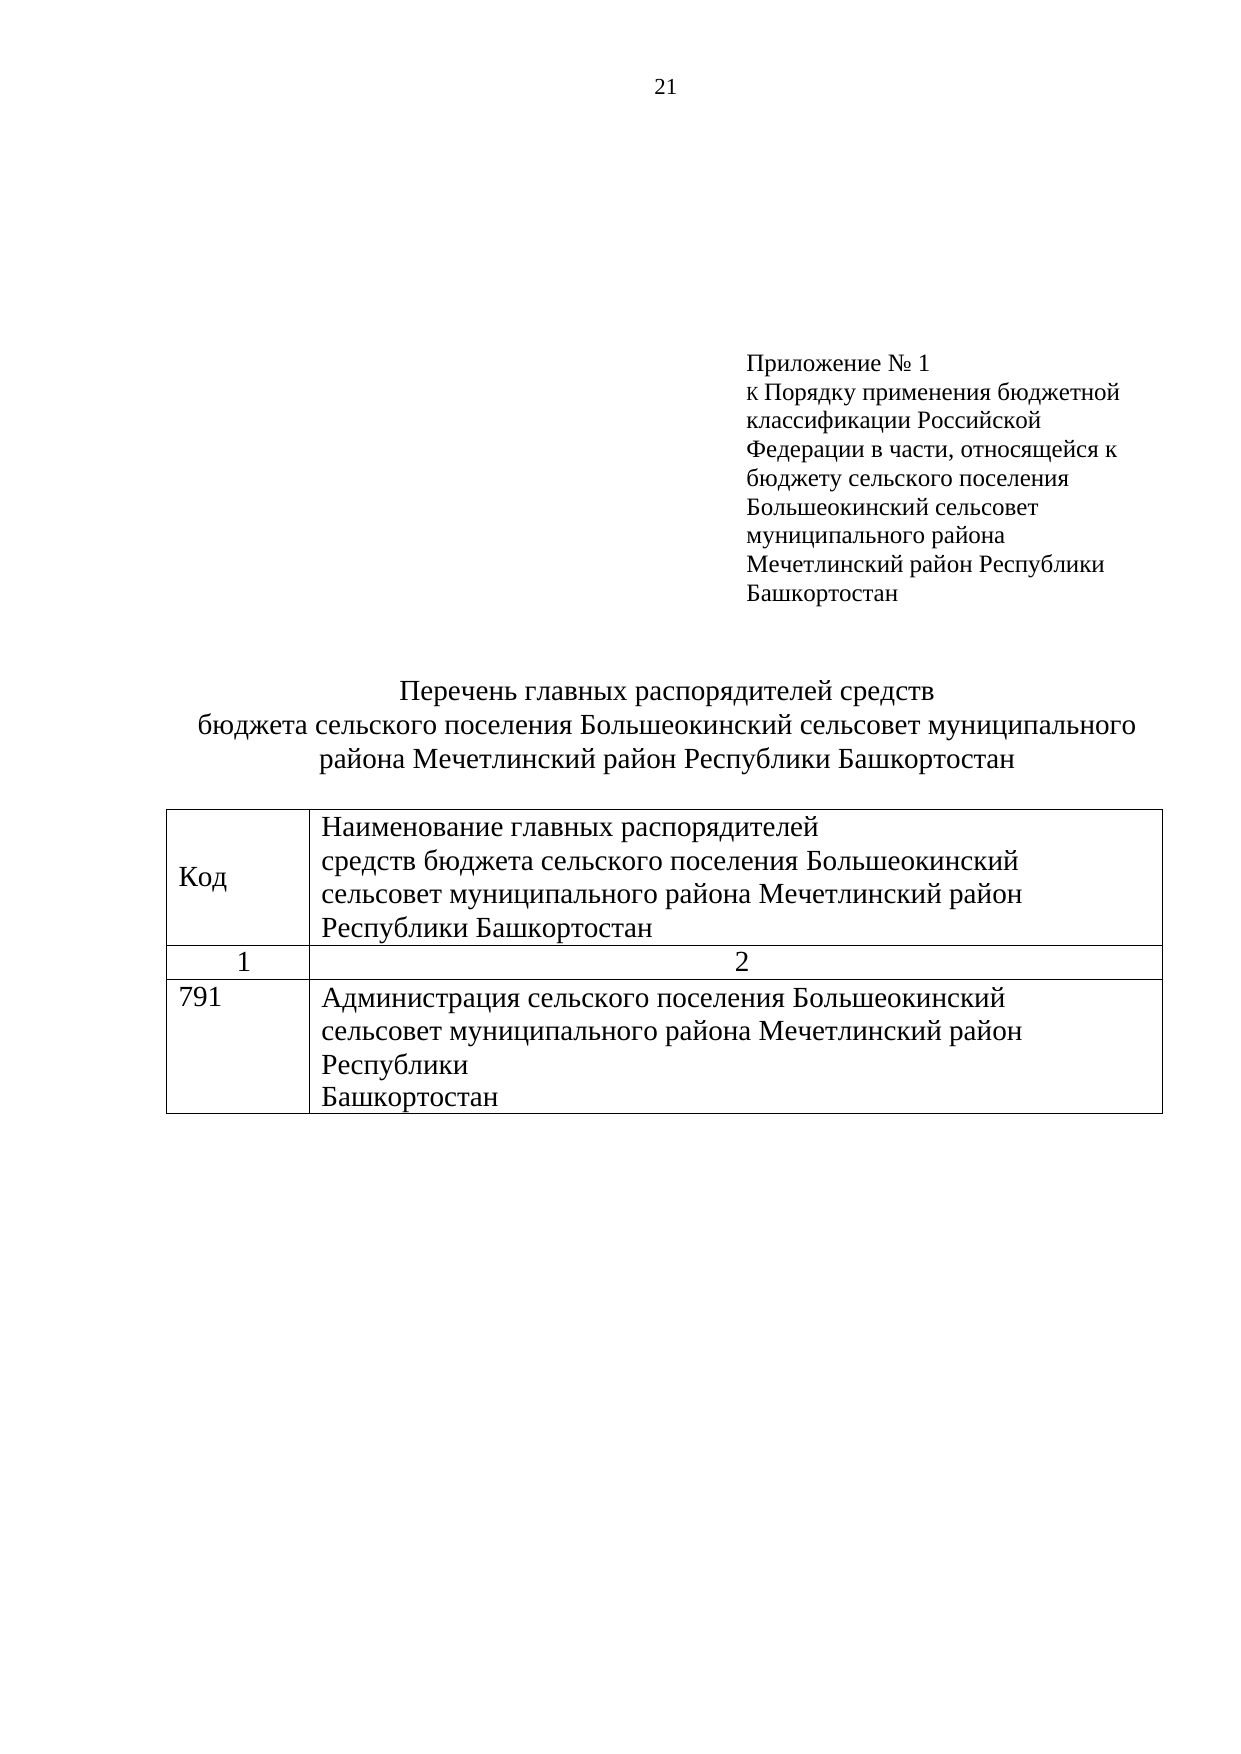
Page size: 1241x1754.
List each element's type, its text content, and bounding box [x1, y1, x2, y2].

text бюджета сельского поселения Большеокинский сельсовет муниципального района Мечетлинский район Республики Башкортостан [193, 707, 1141, 774]
table_header Наименование главных распорядителей средств бюджета сельского поселения Большеокинский сельсовет муниципального района Мечетлинский район Республики Башкортостан [310, 810, 1162, 945]
table_cell 791 [167, 980, 309, 1112]
text Федерации в части, относящейся к бюджету сельского поселения Большеокинский сельсовет муниципального района Мечетлинский район Республики Башкортостан [746, 434, 1131, 607]
text Перечень главных распорядителей средств [193, 674, 1141, 707]
text к Порядку применения бюджетной классификации Российской [746, 377, 1181, 434]
table_header Код [167, 810, 309, 945]
table_cell 2 [310, 946, 1162, 979]
table_cell 1 [167, 946, 309, 979]
text Приложение № 1 [746, 348, 1181, 377]
table_cell Администрация сельского поселения Большеокинский сельсовет муниципального района Мечетлинский район Республики Башкортостан [310, 980, 1162, 1112]
